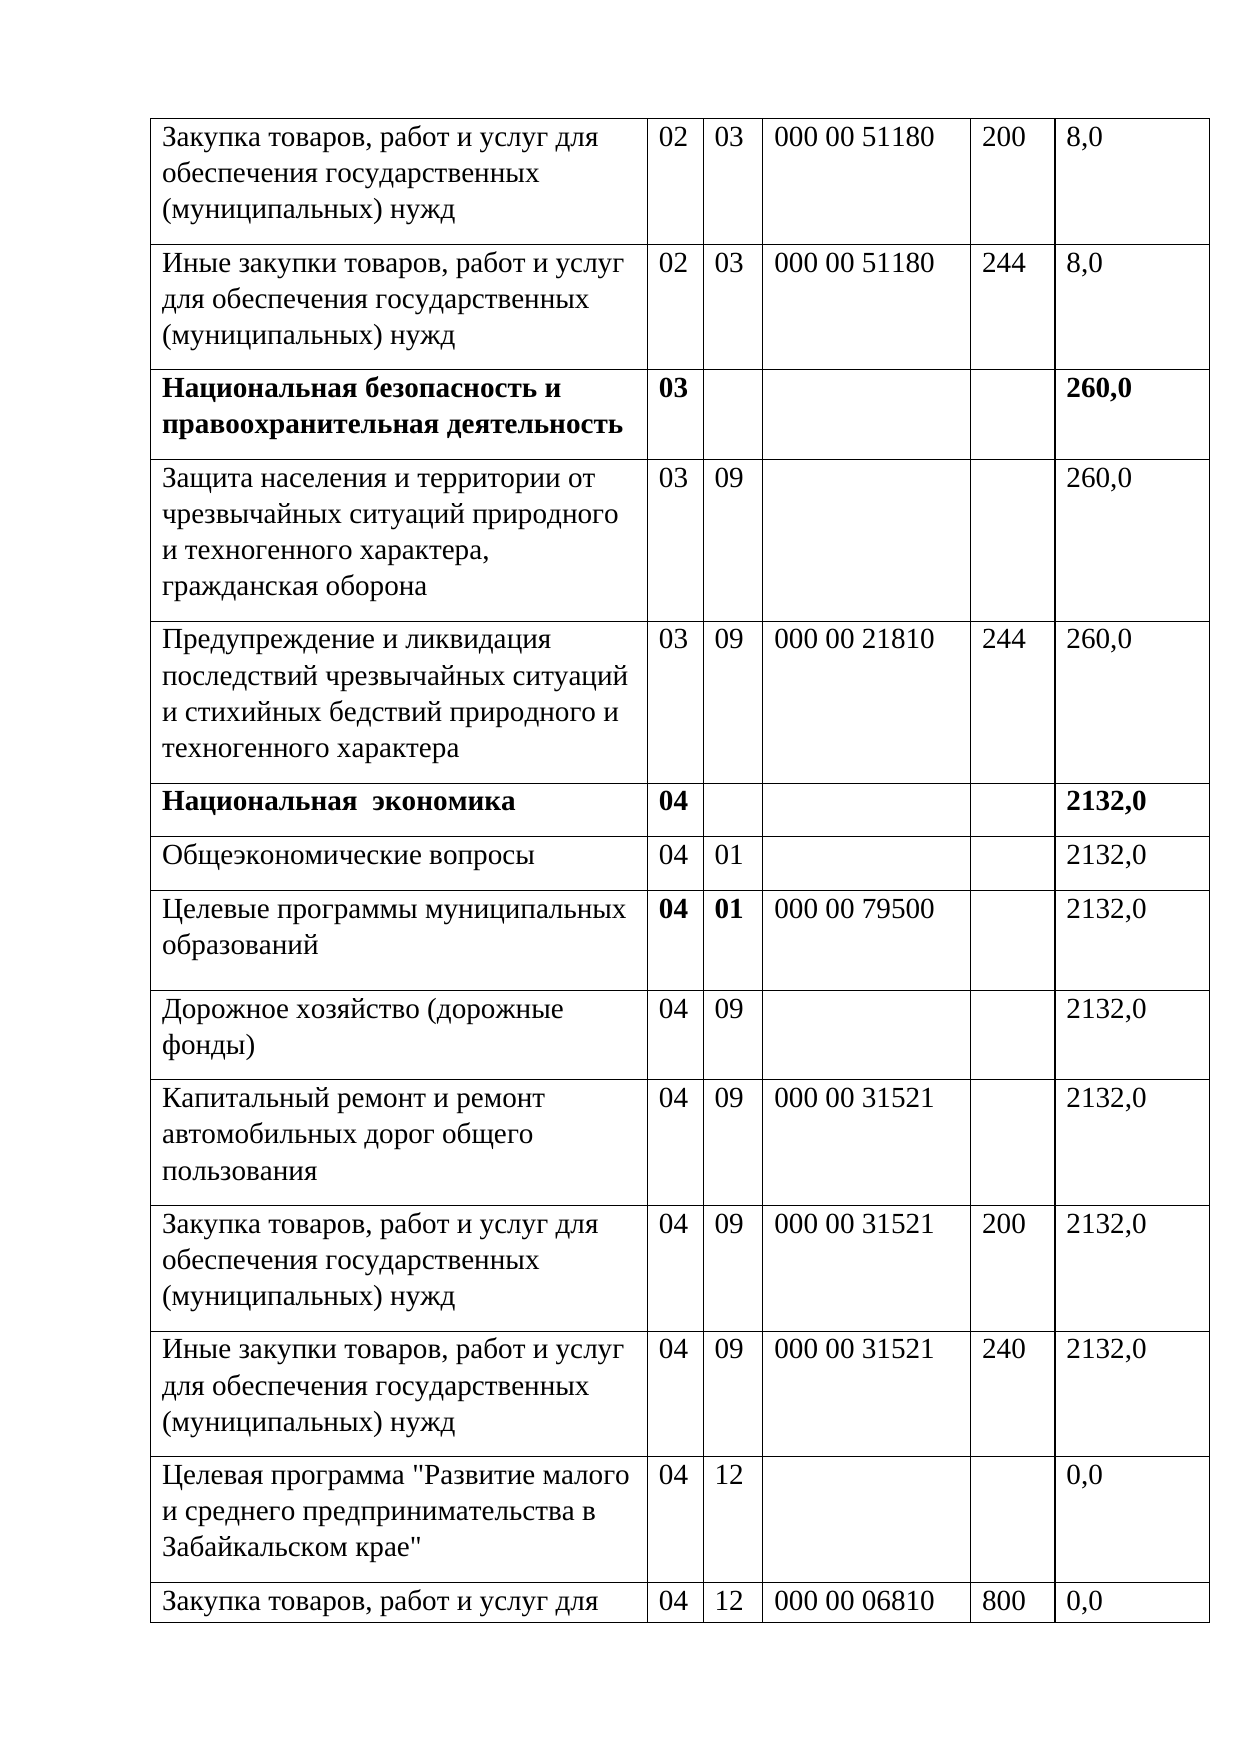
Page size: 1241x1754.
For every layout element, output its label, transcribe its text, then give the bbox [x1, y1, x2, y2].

table_cell 04 [648, 1583, 703, 1622]
table_cell 260,0 [1056, 370, 1209, 459]
table_cell 04 [648, 891, 703, 990]
table_cell 04 [648, 837, 703, 890]
table_cell 2132,0 [1056, 1080, 1209, 1205]
table_cell 800 [971, 1583, 1054, 1622]
table_cell 000 00 06810 [763, 1583, 970, 1622]
table_cell [971, 891, 1054, 990]
table_cell [763, 991, 970, 1079]
table_cell 02 [648, 119, 703, 244]
table_cell 02 [648, 245, 703, 369]
table_cell Национальная экономика [151, 784, 647, 836]
table_cell Капитальный ремонт и ремонт автомобильных дорог общего пользования [151, 1080, 647, 1205]
table_cell Закупка товаров, работ и услуг для обеспечения государственных (муниципальных) нужд [151, 1206, 647, 1331]
table_cell [704, 370, 762, 459]
table_cell 2132,0 [1056, 991, 1209, 1079]
table_cell 2132,0 [1056, 1332, 1209, 1456]
table_cell [971, 837, 1054, 890]
table_cell 03 [704, 245, 762, 369]
table_cell 12 [704, 1457, 762, 1582]
table_cell 8,0 [1056, 119, 1209, 244]
table_cell [971, 991, 1054, 1079]
table_cell 01 [704, 837, 762, 890]
table_cell 04 [648, 1332, 703, 1456]
table_cell Закупка товаров, работ и услуг для обеспечения государственных (муниципальных) нужд [151, 119, 647, 244]
table_cell [763, 837, 970, 890]
table_cell 200 [971, 119, 1054, 244]
table_cell 09 [704, 1332, 762, 1456]
table_cell Предупреждение и ликвидация последствий чрезвычайных ситуаций и стихийных бедствий природного и техногенного характера [151, 622, 647, 782]
table_cell 000 00 51180 [763, 245, 970, 369]
table_cell 09 [704, 1206, 762, 1331]
table_cell 09 [704, 1080, 762, 1205]
table_cell 04 [648, 1457, 703, 1582]
table_cell 09 [704, 622, 762, 782]
table_cell Общеэкономические вопросы [151, 837, 647, 890]
table_cell 09 [704, 460, 762, 621]
table_cell 12 [704, 1583, 762, 1622]
table_cell [971, 460, 1054, 621]
table_cell Дорожное хозяйство (дорожные фонды) [151, 991, 647, 1079]
table_cell [971, 1457, 1054, 1582]
table_cell [971, 1080, 1054, 1205]
table_cell 0,0 [1056, 1583, 1209, 1622]
table_cell [763, 370, 970, 459]
table_cell [763, 784, 970, 836]
table_cell [971, 784, 1054, 836]
table_cell [763, 460, 970, 621]
table_cell 03 [704, 119, 762, 244]
table_cell 0,0 [1056, 1457, 1209, 1582]
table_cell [151, 1583, 647, 1622]
table_cell Целевые программы муниципальных образований [151, 891, 647, 990]
table_cell Иные закупки товаров, работ и услуг для обеспечения государственных (муниципальных) нужд [151, 1332, 647, 1456]
table_cell Национальная безопасность и правоохранительная деятельность [151, 370, 647, 459]
table_cell 2132,0 [1056, 784, 1209, 836]
table_cell 000 00 31521 [763, 1206, 970, 1331]
table_cell 2132,0 [1056, 837, 1209, 890]
table_cell Целевая программа "Развитие малого и среднего предпринимательства в Забайкальском крае" [151, 1457, 647, 1582]
table_cell Иные закупки товаров, работ и услуг для обеспечения государственных (муниципальных) нужд [151, 245, 647, 369]
table_cell Защита населения и территории от чрезвычайных ситуаций природного и техногенного характера, гражданская оборона [151, 460, 647, 621]
table_cell [763, 1457, 970, 1582]
table_cell 04 [648, 991, 703, 1079]
table_cell 03 [648, 460, 703, 621]
table_cell 8,0 [1056, 245, 1209, 369]
table_cell 03 [648, 370, 703, 459]
table_cell 01 [704, 891, 762, 990]
table_cell 200 [971, 1206, 1054, 1331]
table_cell 04 [648, 1206, 703, 1331]
table_cell 04 [648, 1080, 703, 1205]
table_cell 2132,0 [1056, 891, 1209, 990]
table_cell 04 [648, 784, 703, 836]
table_cell 09 [704, 991, 762, 1079]
table_cell 260,0 [1056, 460, 1209, 621]
table_cell 000 00 31521 [763, 1332, 970, 1456]
table_cell 000 00 79500 [763, 891, 970, 990]
table_cell 000 00 51180 [763, 119, 970, 244]
table_cell 03 [648, 622, 703, 782]
table_cell 240 [971, 1332, 1054, 1456]
table_cell [704, 784, 762, 836]
table_cell 000 00 31521 [763, 1080, 970, 1205]
table_cell 000 00 21810 [763, 622, 970, 782]
table_cell 260,0 [1056, 622, 1209, 782]
table_cell 244 [971, 245, 1054, 369]
table_cell 244 [971, 622, 1054, 782]
table_cell 2132,0 [1056, 1206, 1209, 1331]
table_cell [971, 370, 1054, 459]
